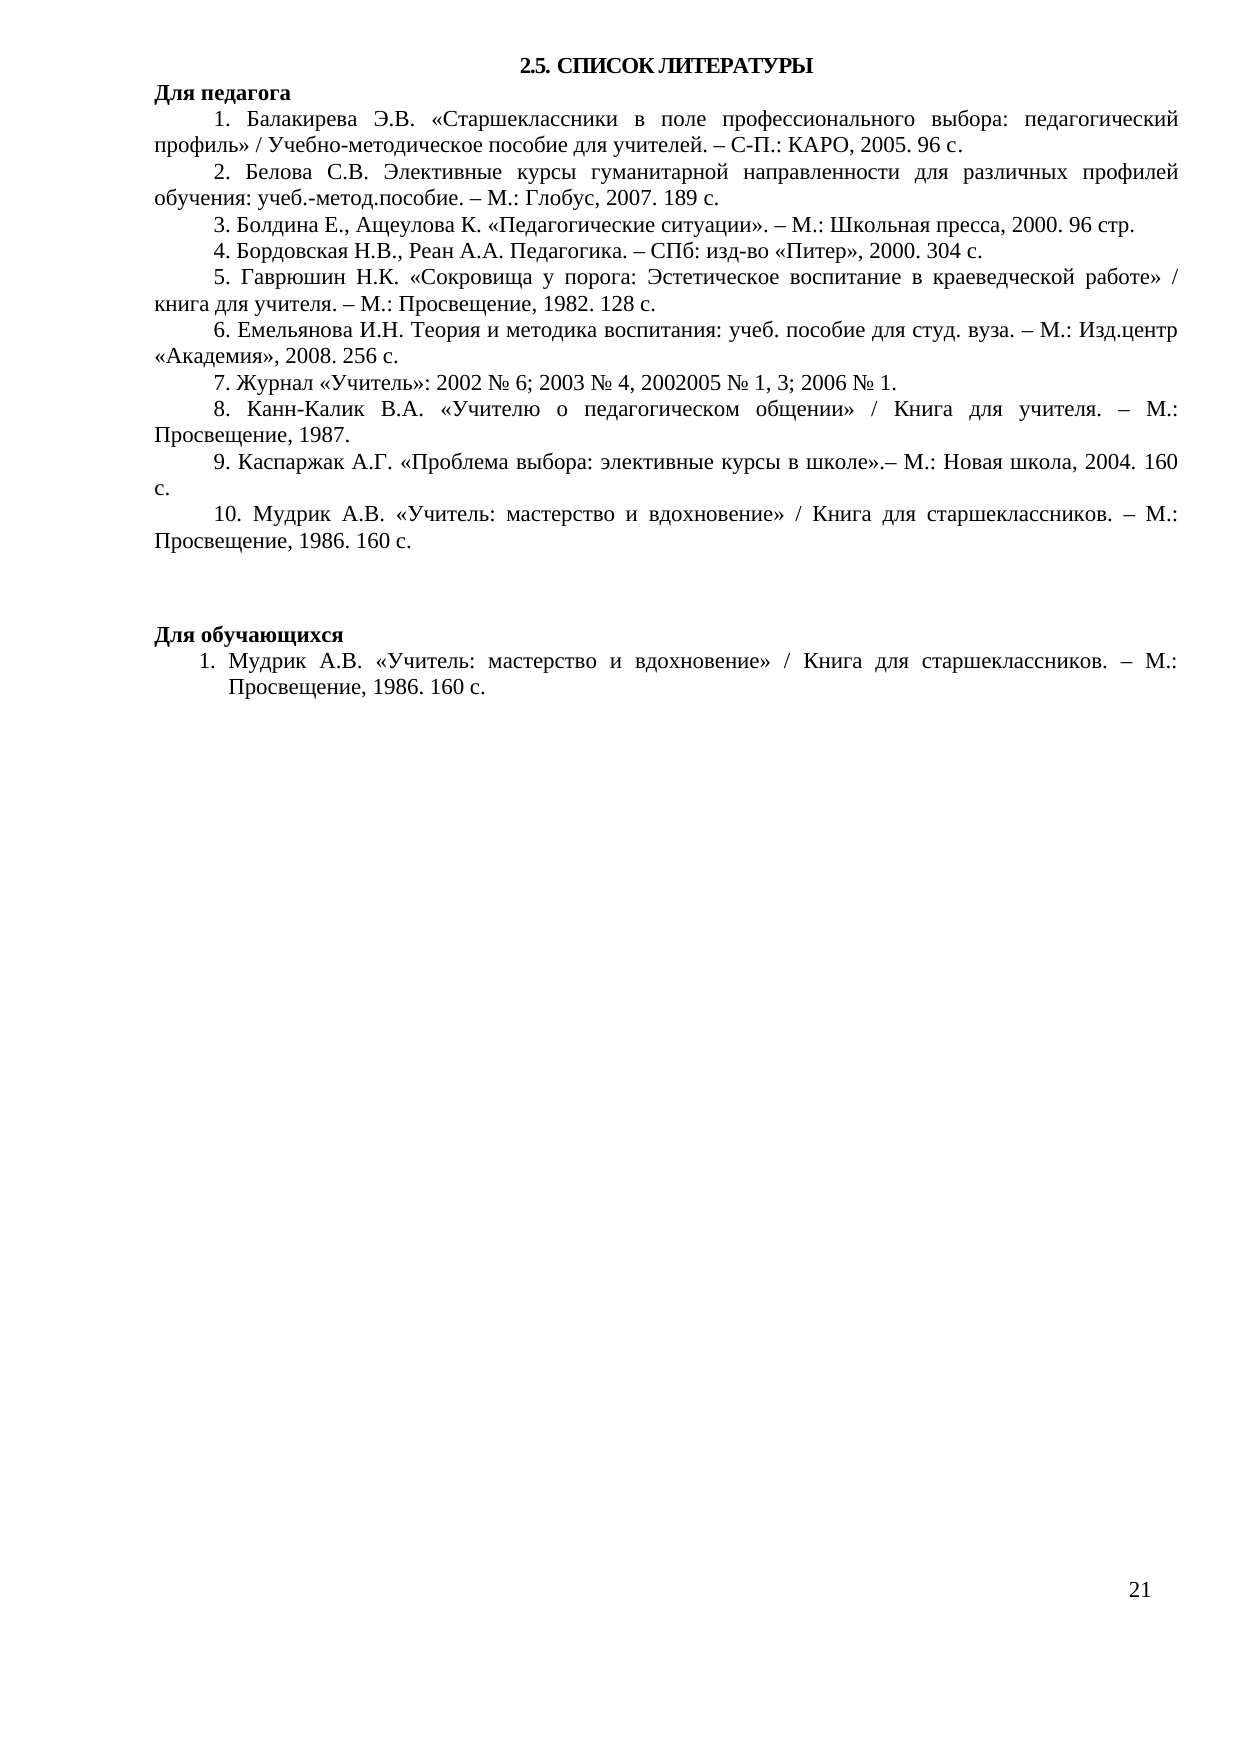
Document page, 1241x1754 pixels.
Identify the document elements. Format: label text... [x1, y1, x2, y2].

text Для обучающихся [154, 621, 1124, 647]
text 9. Каспаржак А.Г. «Проблема выбора: элективные курсы в школе».– М.: Новая школа, 2004. 160 с. [154, 448, 1180, 501]
text 2.5. СПИСОК ЛИТЕРАТУРЫ [154, 52, 1180, 78]
text 2. Белова С.В. Элективные курсы гуманитарной направленности для различных профилей обучения: учеб.-метод.пособие. – М.: Глобус, 2007. 189 с. [154, 158, 1180, 211]
text 1. Балакирева Э.В. «Старшеклассники в поле профессионального выбора: педагогический профиль» / Учебно-методическое пособие для учителей. – С-П.: КАРО, 2005. 96 с. [154, 105, 1180, 158]
text 6. Емельянова И.Н. Теория и методика воспитания: учеб. пособие для студ. вуза. – М.: Изд.центр «Академия», 2008. 256 с. [154, 316, 1180, 369]
text Для педагога [154, 79, 1180, 105]
text 7. Журнал «Учитель»: 2002 № 6; 2003 № 4, 2002005 № 1, 3; 2006 № 1. [154, 369, 1180, 395]
text 5. Гаврюшин Н.К. «Сокровища у порога: Эстетическое воспитание в краеведческой работе» / книга для учителя. – М.: Просвещение, 1982. 128 с. [154, 263, 1180, 316]
text 3. Болдина Е., Ащеулова К. «Педагогические ситуации». – М.: Школьная пресса, 2000. 96 стр. [154, 211, 1180, 237]
list Мудрик А.В. «Учитель: мастерство и вдохновение» / Книга для старшеклассников. – М.: Просвещение, 1986. 160 с. [198, 647, 1180, 700]
text 8. Канн-Калик В.А. «Учителю о педагогическом общении» / Книга для учителя. – М.: Просвещение, 1987. [154, 395, 1180, 448]
text 4. Бордовская Н.В., Реан А.А. Педагогика. – СПб: изд-во «Питер», 2000. 304 с. [154, 237, 1180, 263]
text 10. Мудрик А.В. «Учитель: мастерство и вдохновение» / Книга для старшеклассников. – М.: Просвещение, 1986. 160 с. [154, 501, 1180, 553]
